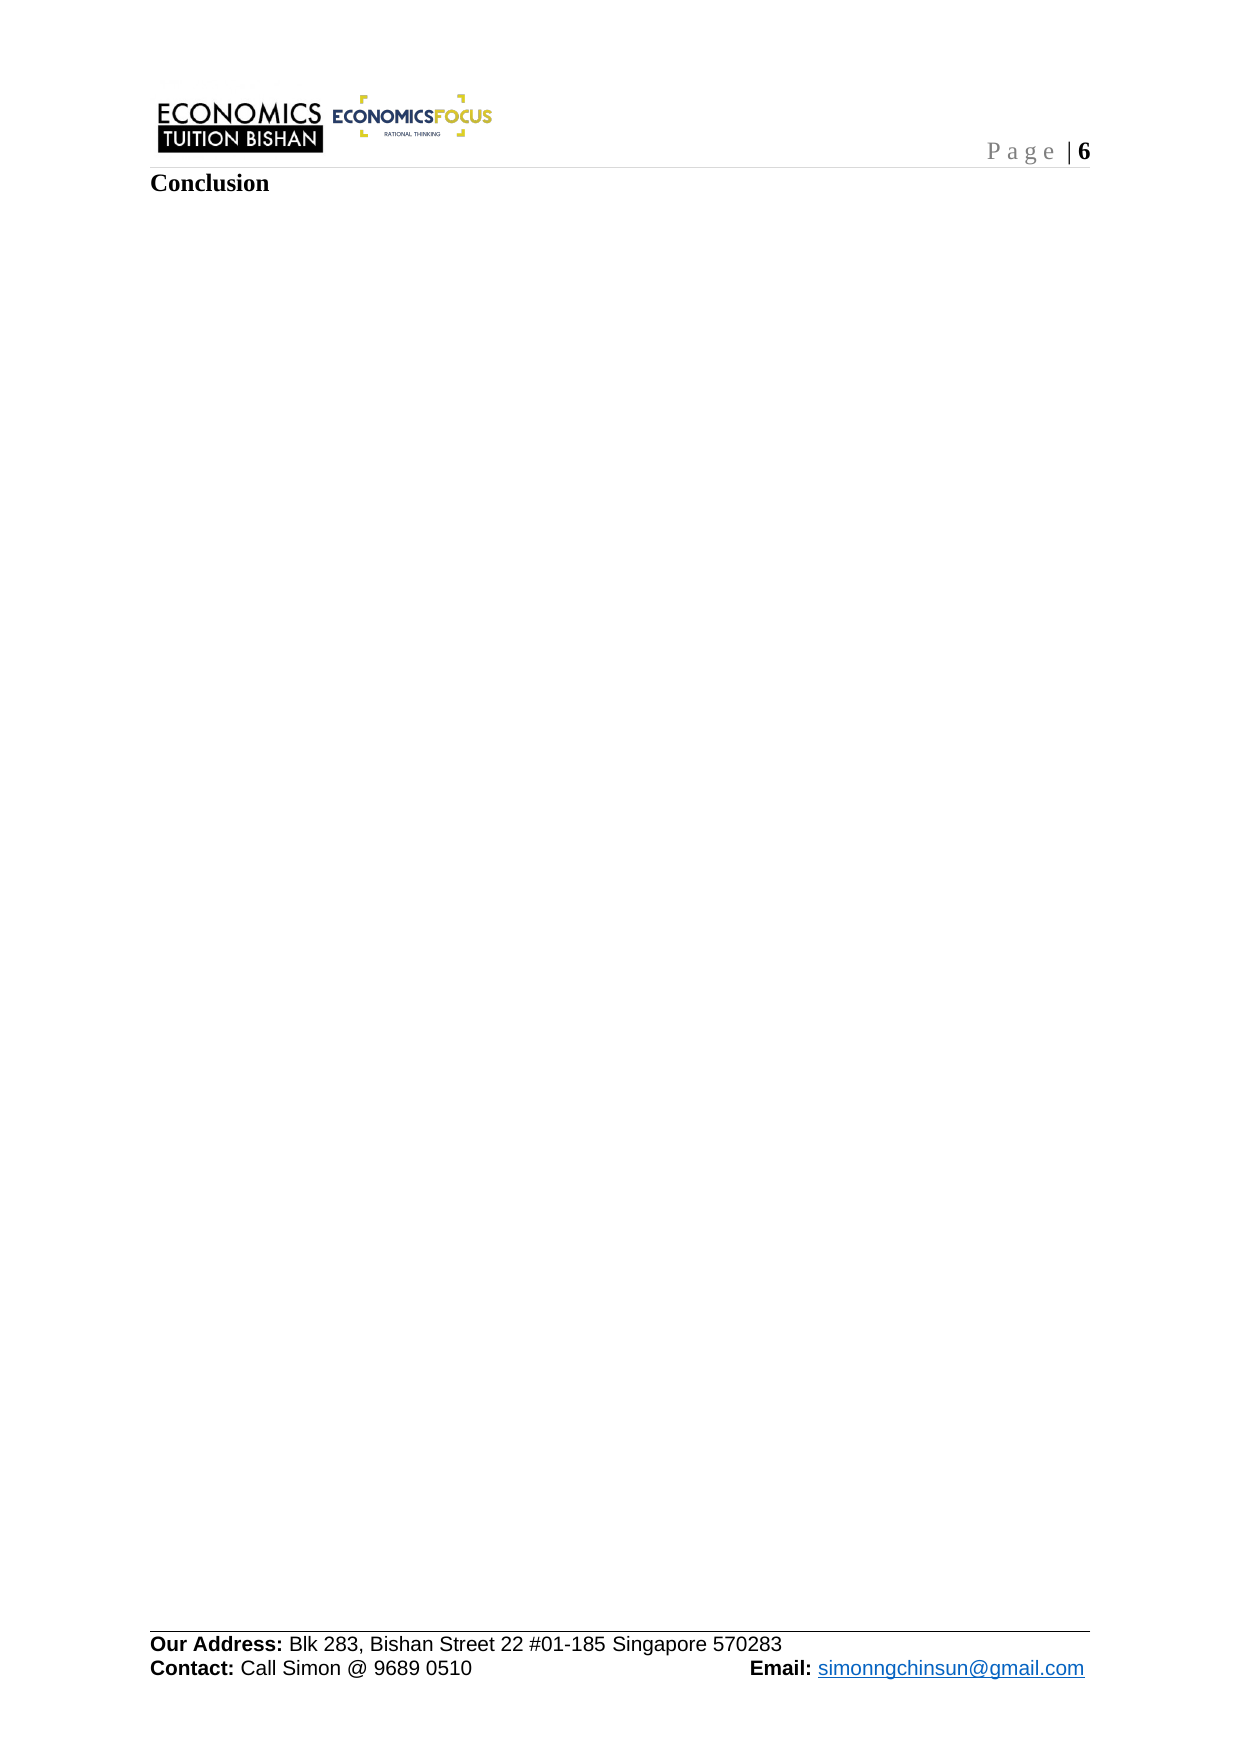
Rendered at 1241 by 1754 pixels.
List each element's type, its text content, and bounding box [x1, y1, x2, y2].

picture [150, 73, 499, 160]
text Conclusion [150, 168, 1090, 197]
